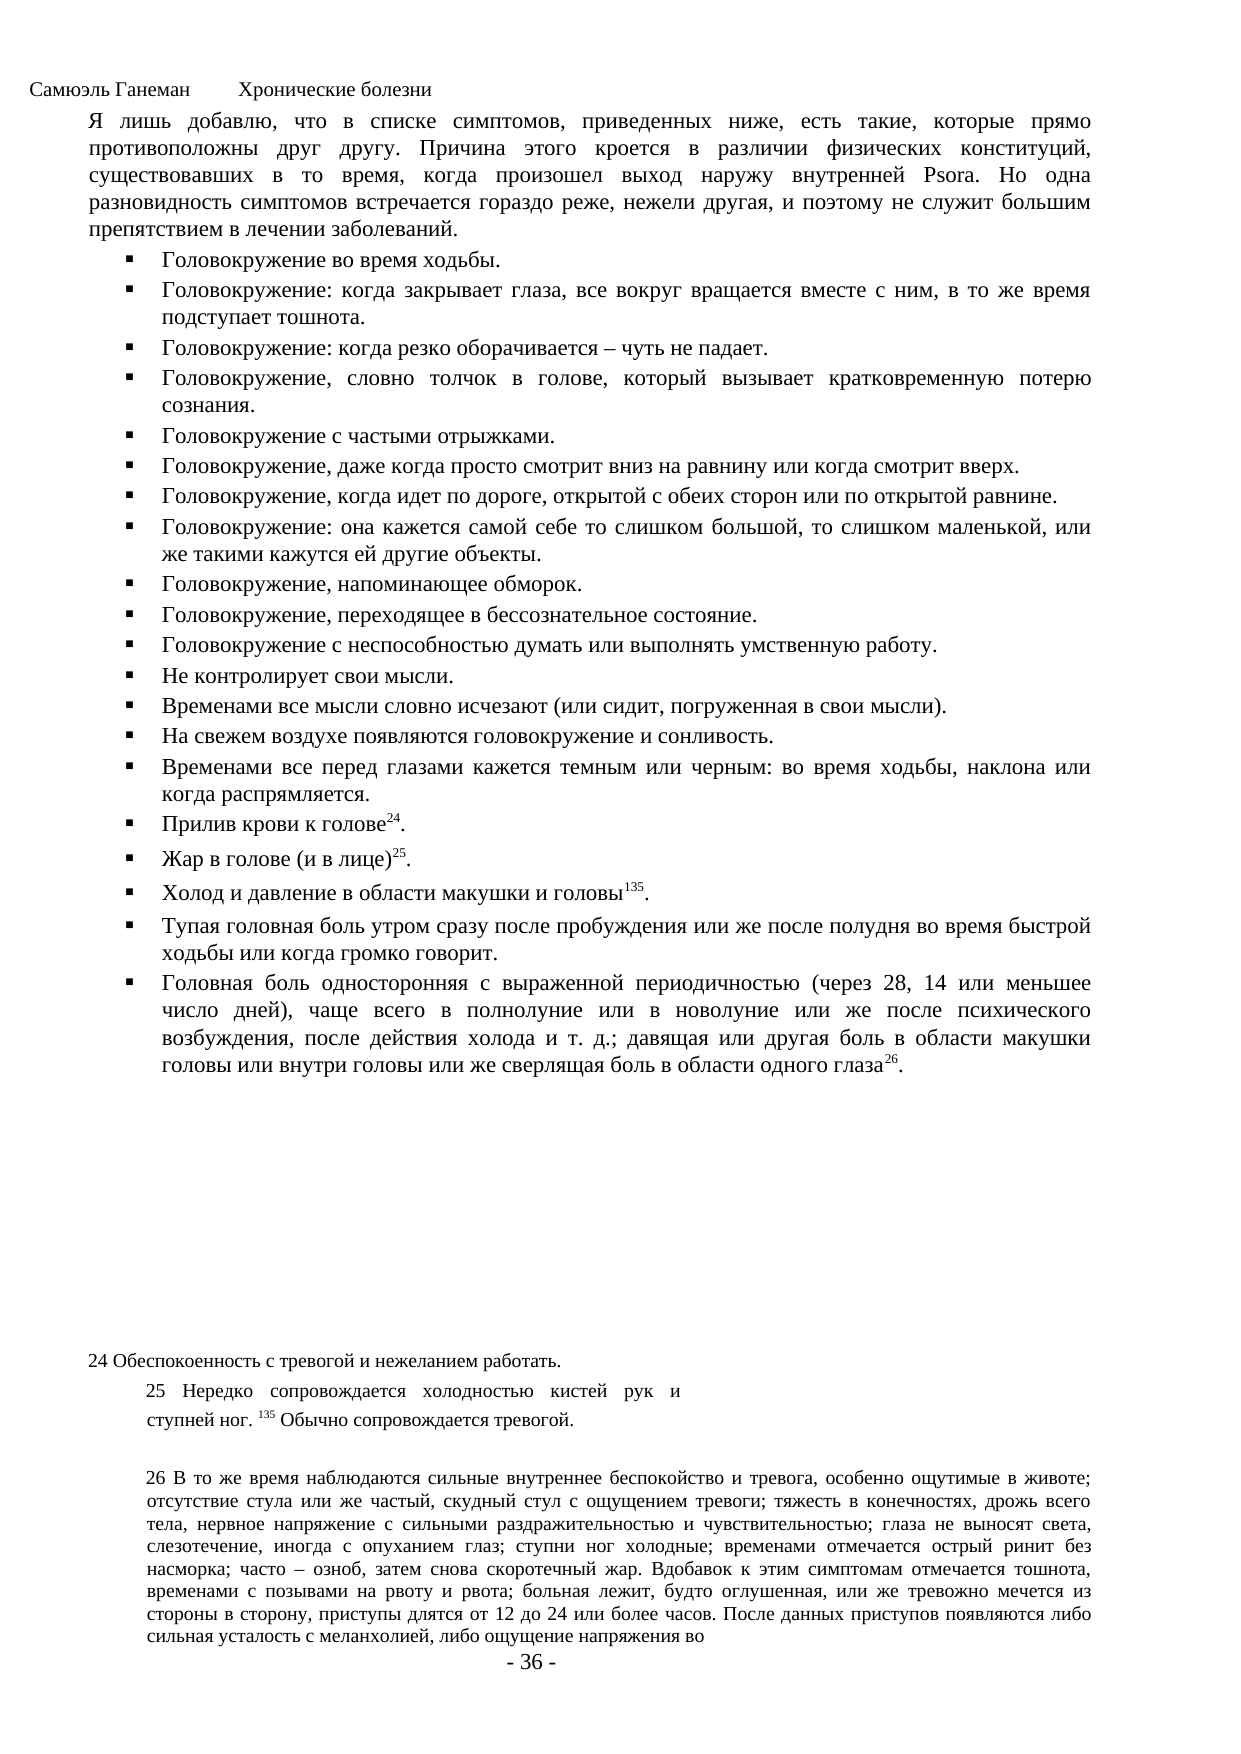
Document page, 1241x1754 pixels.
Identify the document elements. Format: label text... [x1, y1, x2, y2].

list Головная боль односторонняя с выраженной периодичностью (через 28, 14 или меньшее число дней), чаще всего в полнолуние или в новолуние или же после психического возбуждения, после действия холода и т. д.; давящая или другая боль в области макушки головы или внутри головы или же сверлящая боль в области одного глаза. [124, 969, 1093, 1077]
list На свежем воздухе появляются головокружение и сонливость. [124, 723, 1093, 749]
list Головокружение, переходящее в бессознательное состояние. [124, 601, 1093, 627]
list Головокружение с неспособностью думать или выполнять умственную работу. [124, 631, 1093, 658]
list Прилив крови к голове. [124, 811, 1093, 837]
list Головокружение: когда закрывает глаза, все вокруг вращается вместе с ним, в то же время подступает тошнота. [124, 276, 1093, 330]
list Жар в голове (и в лице). [124, 846, 1093, 872]
list Головокружение: когда резко оборачивается – чуть не падает. [124, 334, 1093, 360]
list Холод и давление в области макушки и головы135. [124, 879, 1093, 905]
list Временами все перед глазами кажется темным или черным: во время ходьбы, наклона или когда распрямляется. [124, 753, 1093, 806]
list Головокружение, напоминающее обморок. [124, 571, 1093, 597]
list Тупая головная боль утром сразу после пробуждения или же после полудня во время быстрой ходьбы или когда громко говорит. [124, 912, 1093, 965]
list Временами все мысли словно исчезают (или сидит, погруженная в свои мысли). [124, 692, 1093, 718]
list Головокружение: она кажется самой себе то слишком большой, то слишком маленькой, или же такими кажутся ей другие объекты. [124, 513, 1093, 566]
list Головокружение во время ходьбы. [124, 246, 1093, 272]
list Не контролирует свои мысли. [124, 662, 1093, 688]
list Головокружение с частыми отрыжками. [124, 422, 1093, 448]
text Я лишь добавлю, что в списке симптомов, приведенных ниже, есть такие, которые прямо противоположны друг другу. Причина этого кроется в различии физических конституций, существовавших в то время, когда произошел выход наружу внутренней Psora. Но одна разновидность симптомов встречается гораздо реже, нежели другая, и поэтому не служит большим препятствием в лечении заболеваний. [88, 107, 1093, 242]
list Головокружение, даже когда просто смотрит вниз на равнину или когда смотрит вверх. [124, 452, 1093, 478]
list Головокружение, словно толчок в голове, который вызывает кратковременную потерю сознания. [124, 364, 1093, 418]
list Головокружение, когда идет по дороге, открытой с обеих сторон или по открытой равнине. [124, 483, 1093, 509]
